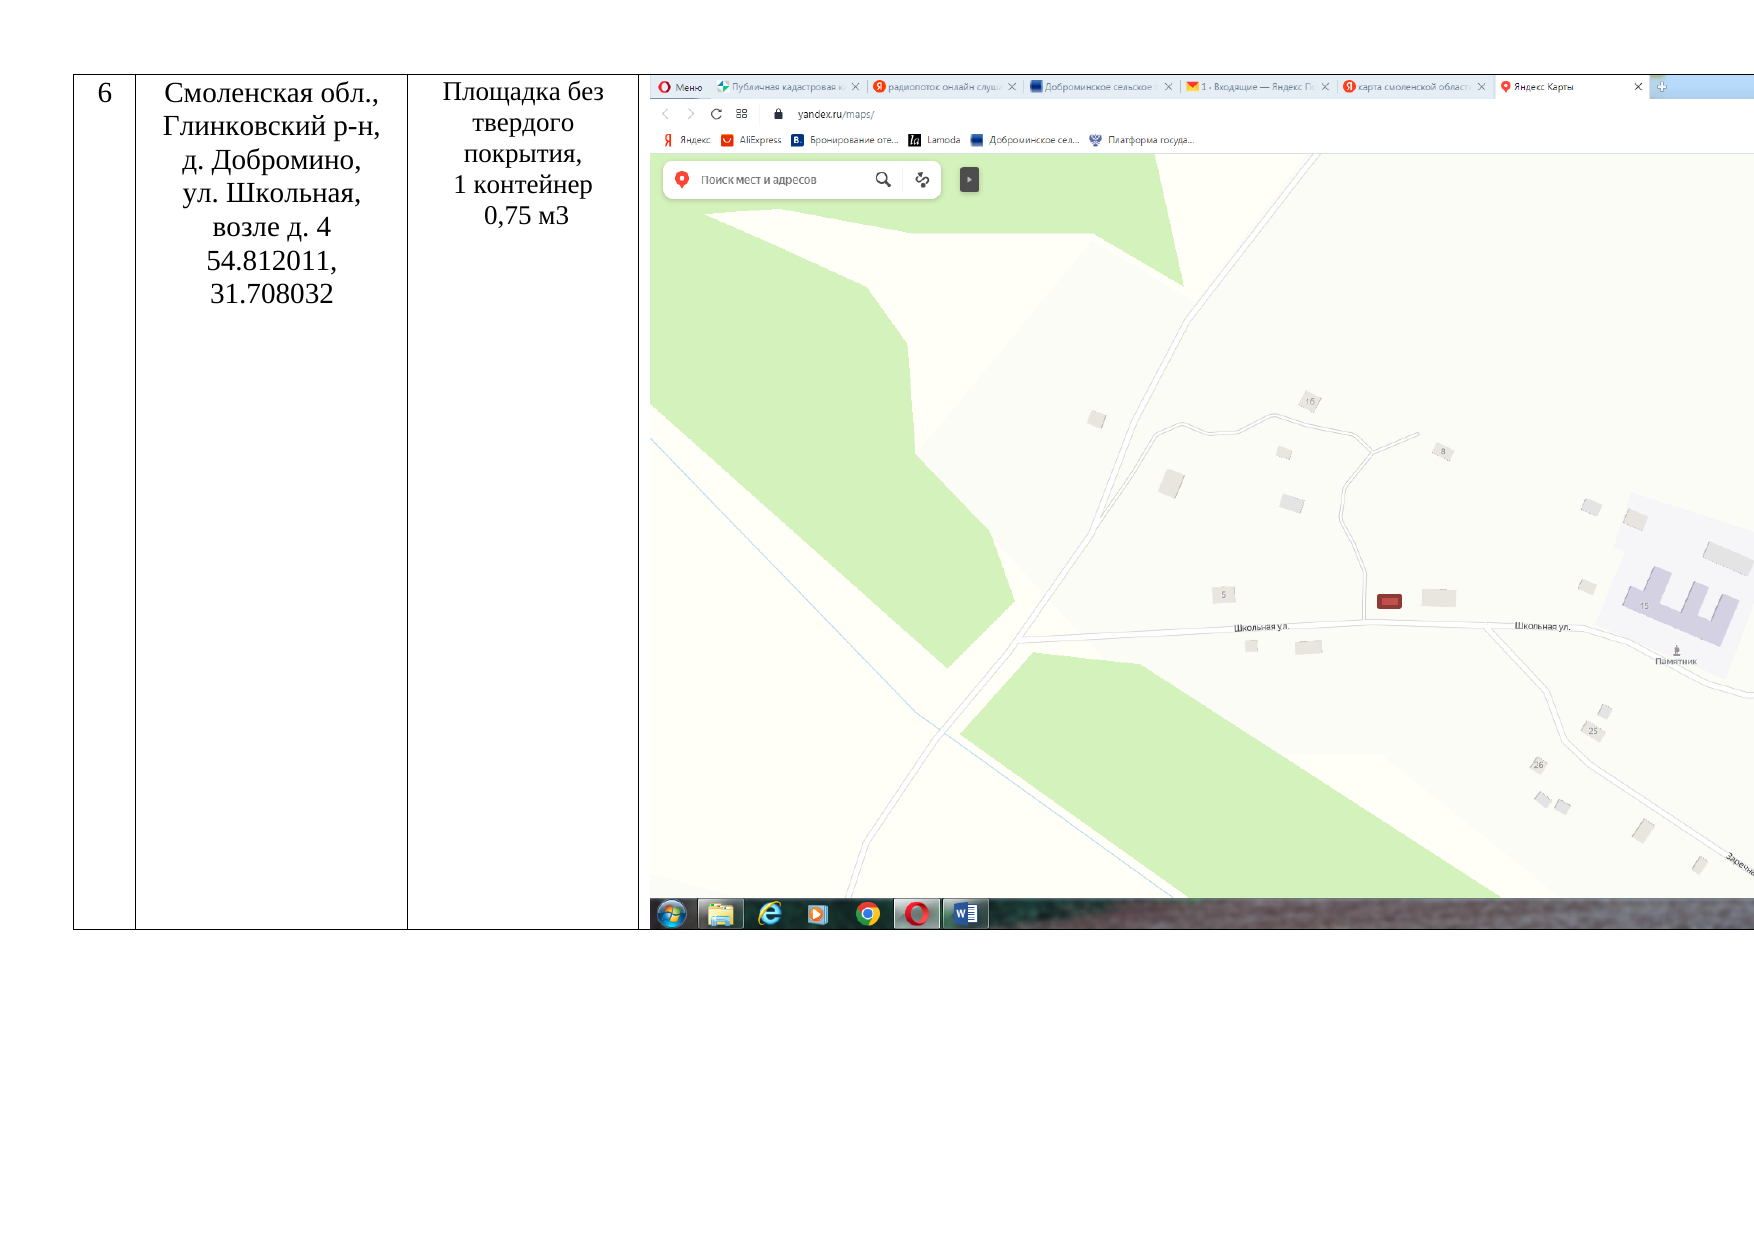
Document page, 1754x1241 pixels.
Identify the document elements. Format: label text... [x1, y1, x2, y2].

table_cell Площадка без твердого покрытия, 1 контейнер 0,75 м3 [408, 75, 638, 929]
table_cell [639, 75, 650, 929]
table_cell 6 [74, 75, 135, 929]
table_cell Смоленская обл., Глинковский р-н, д. Добромино, ул. Школьная, возле д. 4 54.812011, 31.708032 [136, 75, 407, 929]
picture [650, 75, 1754, 929]
